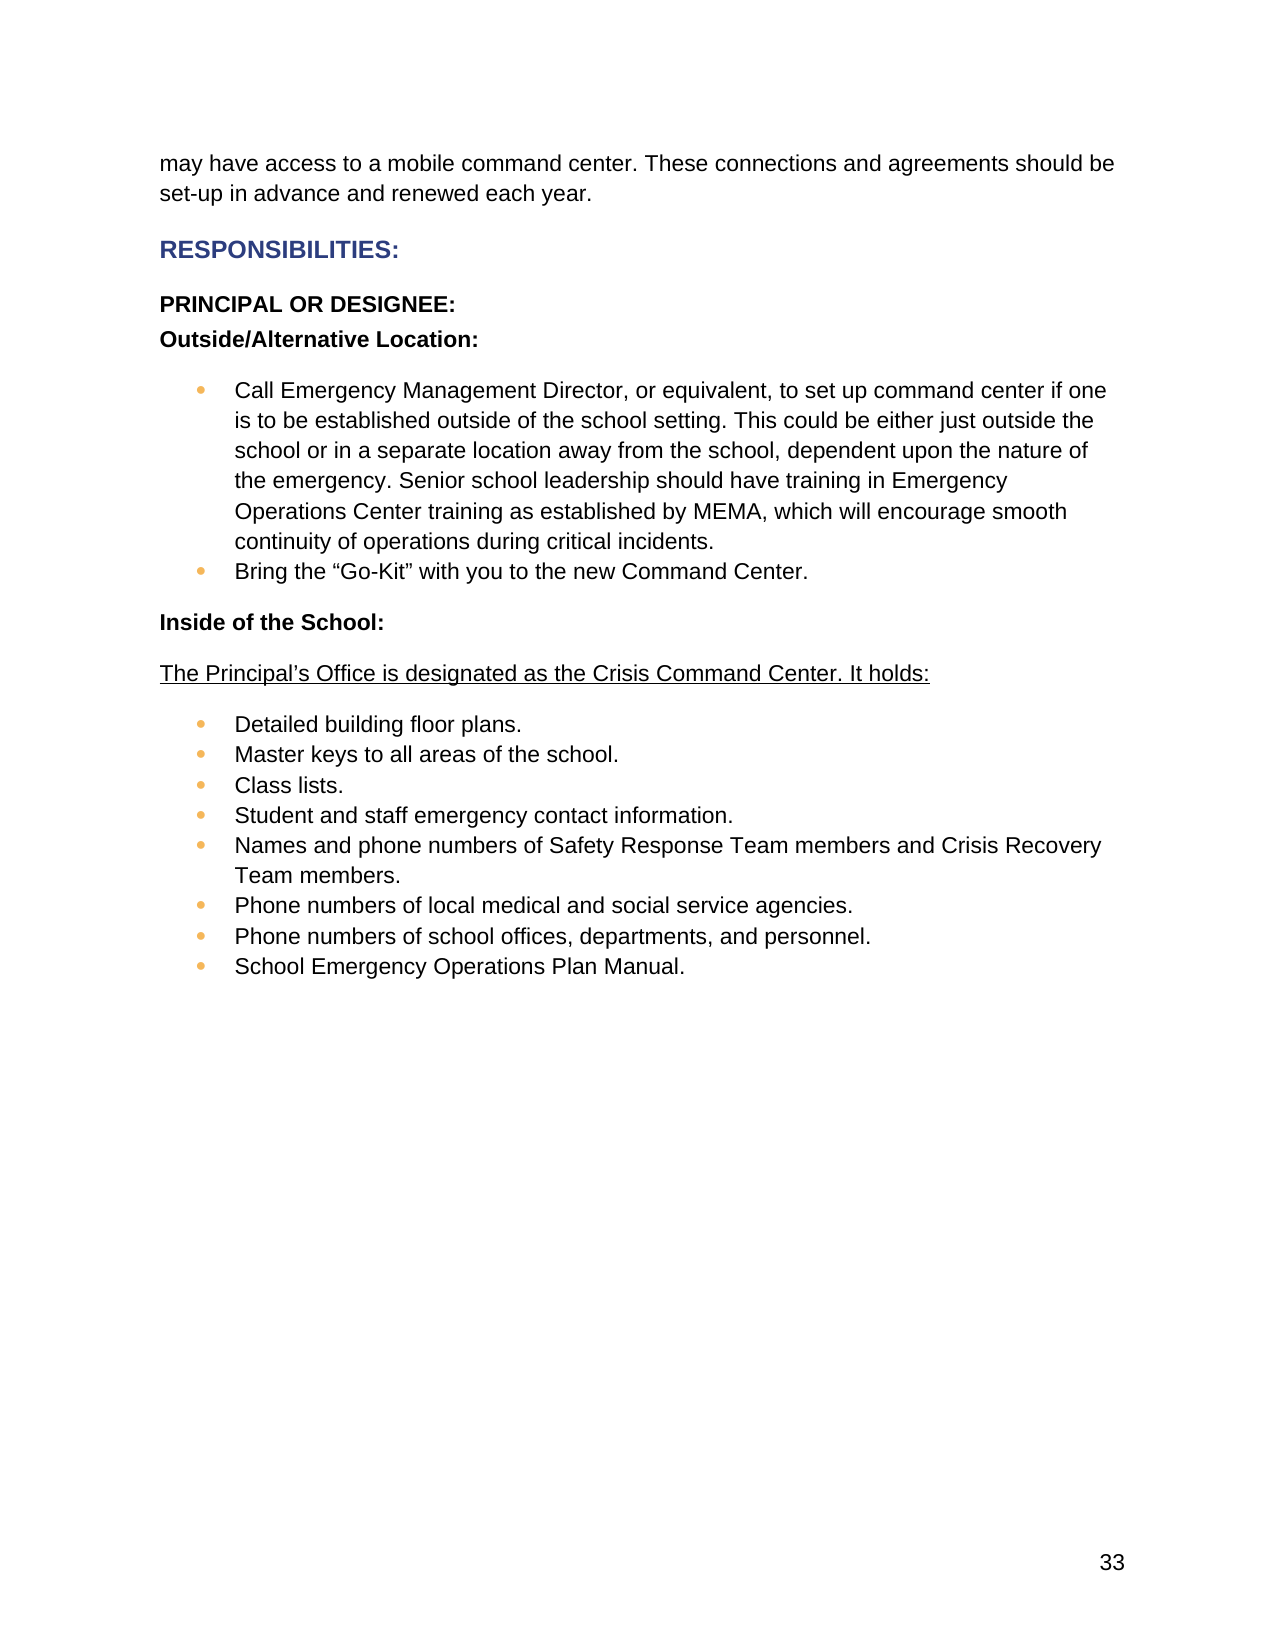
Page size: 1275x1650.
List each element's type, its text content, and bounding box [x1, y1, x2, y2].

list Class lists. [197, 772, 1125, 798]
list Phone numbers of local medical and social service agencies. [197, 892, 1125, 919]
subtitle PRINCIPAL OR DESIGNEE: [159, 291, 1125, 318]
text The Principal’s Office is designated as the Crisis Command Center. It holds: [159, 660, 1125, 686]
list Phone numbers of school offices, departments, and personnel. [197, 923, 1125, 949]
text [159, 150, 1125, 207]
list Master keys to all areas of the school. [197, 741, 1125, 768]
list Names and phone numbers of Safety Response Team members and Crisis Recovery Team members. [197, 832, 1125, 888]
list School Emergency Operations Plan Manual. [197, 953, 1125, 979]
list Student and staff emergency contact information. [197, 802, 1125, 828]
subtitle RESPONSIBILITIES: [159, 235, 1125, 264]
list Bring the “Go-Kit” with you to the new Command Center. [197, 558, 1125, 584]
list Call Emergency Management Director, or equivalent, to set up command center if one is to be established outside of the school setting. This could be either just outside the school or in a separate location away from the school, dependent upon the nature of the emergency. Senior school leadership should have training in Emergency Operations Center training as established by MEMA, which will encourage smooth continuity of operations during critical incidents. [197, 377, 1125, 554]
text Outside/Alternative Location: [159, 326, 1125, 352]
text Inside of the School: [159, 609, 1125, 635]
list Detailed building floor plans. [197, 711, 1125, 737]
